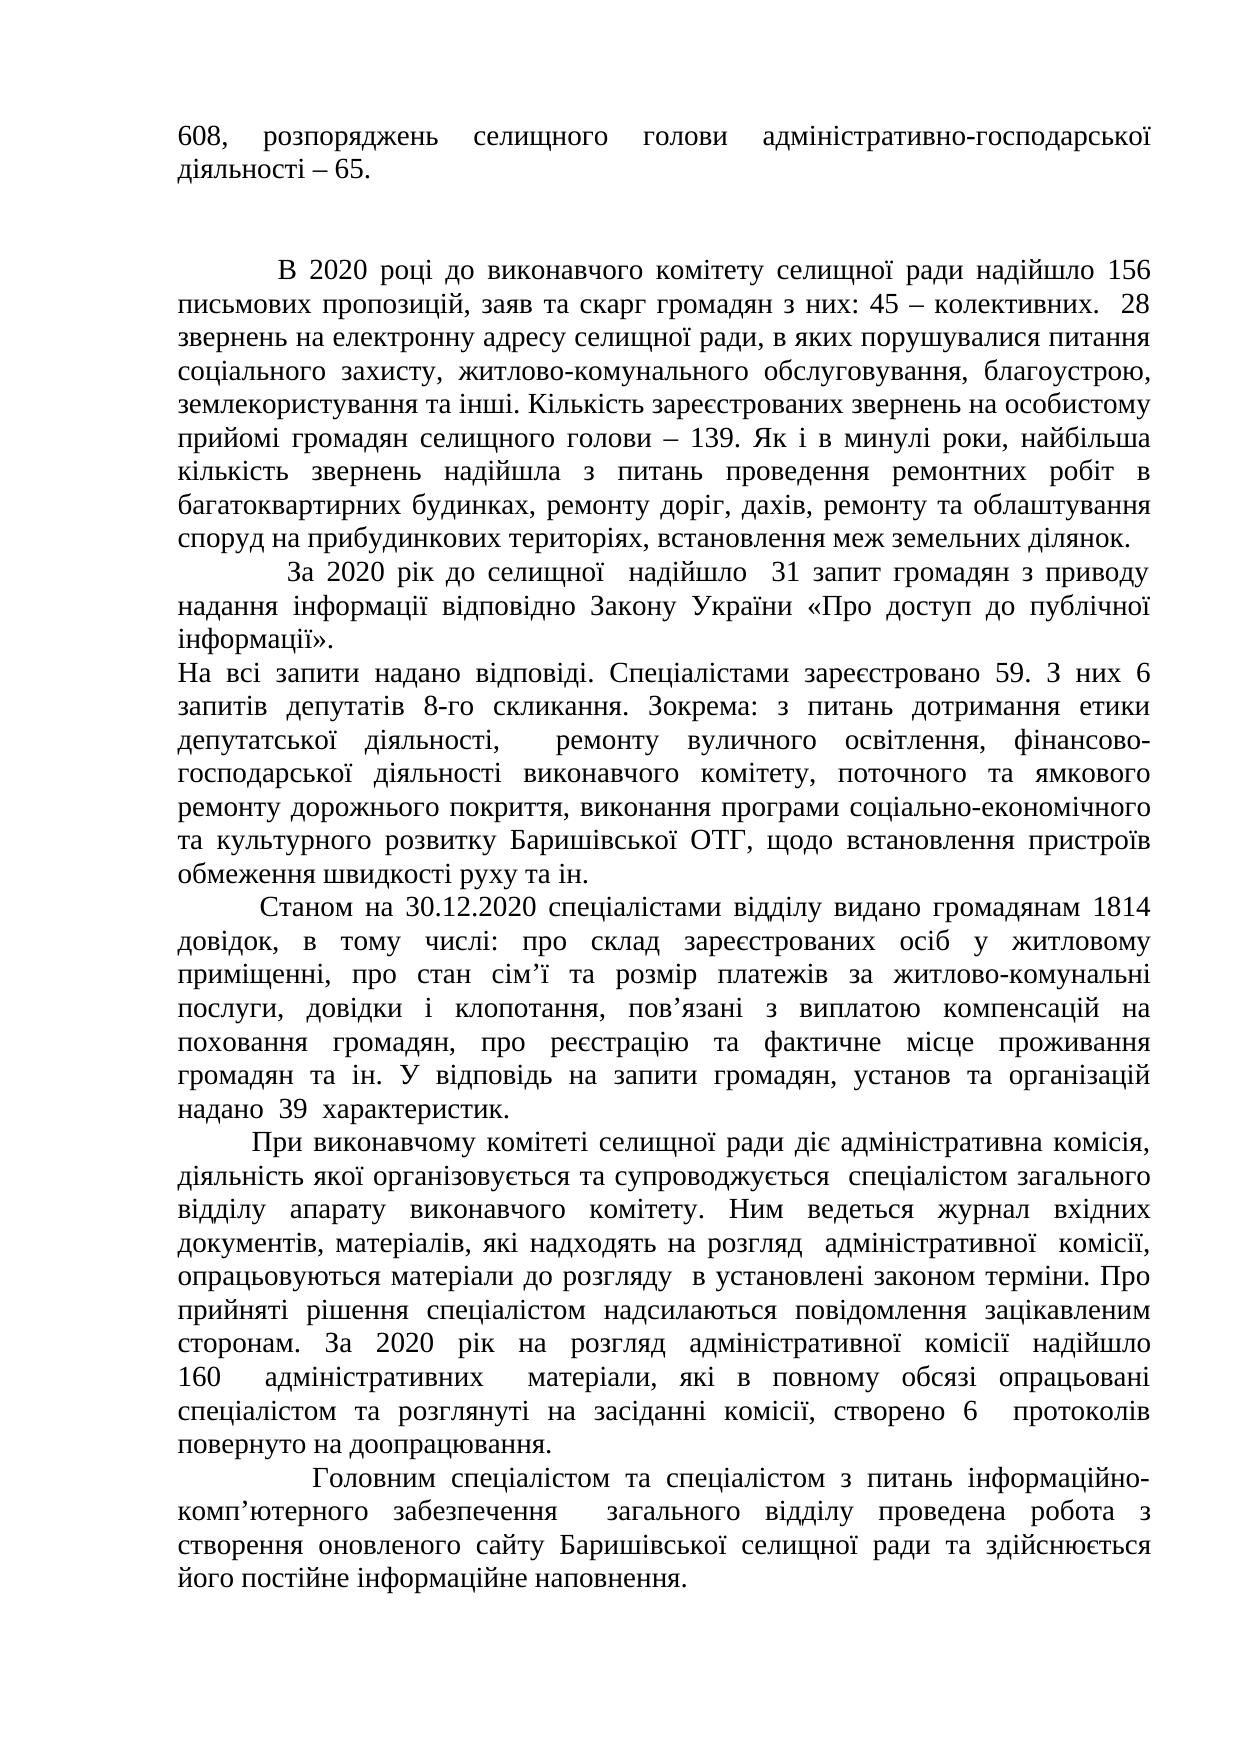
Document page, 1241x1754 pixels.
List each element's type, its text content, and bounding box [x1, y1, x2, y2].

text За 2020 рік до селищної надійшло 31 запит громадян з приводу надання інформації відповідно Закону України «Про доступ до публічної інформації». [177, 554, 1152, 655]
text Головним спеціалістом та спеціалістом з питань інформаційно-комп’ютерного забезпечення загального відділу проведена робота з створення оновленого сайту Баришівської селищної ради та здійснюється його постійне інформаційне наповнення. [177, 1460, 1152, 1594]
text Станом на 30.12.2020 спеціалістами відділу видано громадянам 1814 довідок, в тому числі: про склад зареєстрованих осіб у житловому приміщенні, про стан сім’ї та розмір платежів за житлово-комунальні послуги, довідки і клопотання, пов’язані з виплатою компенсацій на поховання громадян, про реєстрацію та фактичне місце проживання громадян та ін. У відповідь на запити громадян, установ та організацій надано 39 характеристик. [177, 889, 1152, 1124]
text При виконавчому комітеті селищної ради діє адміністративна комісія, діяльність якої організовується та супроводжується спеціалістом загального відділу апарату виконавчого комітету. Ним ведеться журнал вхідних документів, матеріалів, які надходять на розгляд адміністративної комісії, опрацьовуються матеріали до розгляду в установлені законом терміни. Про прийняті рішення спеціалістом надсилаються повідомлення зацікавленим сторонам. За 2020 рік на розгляд адміністративної комісії надійшло 160 адміністративних матеріали, які в повному обсязі опрацьовані спеціалістом та розглянуті на засіданні комісії, створено 6 протоколів повернуто на доопрацювання. [177, 1124, 1152, 1460]
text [177, 118, 1152, 185]
text На всі запити надано відповіді. Спеціалістами зареєстровано 59. З них 6 запитів депутатів 8-го скликання. Зокрема: з питань дотримання етики депутатської діяльності, ремонту вуличного освітлення, фінансово-господарської діяльності виконавчого комітету, поточного та ямкового ремонту дорожнього покриття, виконання програми соціально-економічного та культурного розвитку Баришівської ОТГ, щодо встановлення пристроїв обмеження швидкості руху та ін. [177, 655, 1152, 889]
text В 2020 році до виконавчого комітету селищної ради надійшло 156 письмових пропозицій, заяв та скарг громадян з них: 45 – колективних. 28 звернень на електронну адресу селищної ради, в яких порушувалися питання соціального захисту, житлово-комунального обслуговування, благоустрою, землекористування та інші. Кількість зареєстрованих звернень на особистому прийомі громадян селищного голови – 139. Як і в минулі роки, найбільша кількість звернень надійшла з питань проведення ремонтних робіт в багатоквартирних будинках, ремонту доріг, дахів, ремонту та облаштування споруд на прибудинкових територіях, встановлення меж земельних ділянок. [177, 252, 1152, 554]
